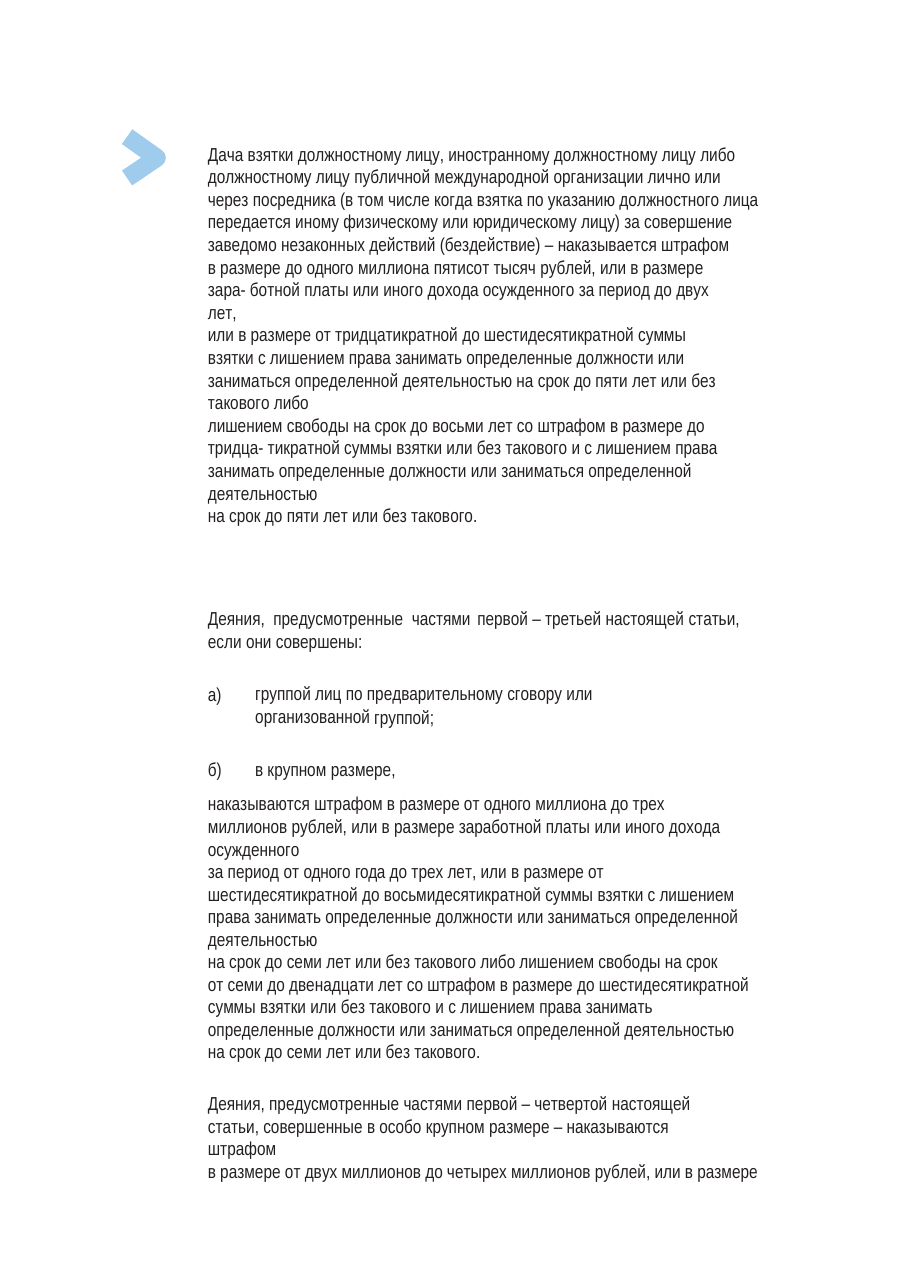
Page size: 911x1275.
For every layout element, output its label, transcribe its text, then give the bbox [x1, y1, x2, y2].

text в размере до одного миллиона пятисот тысяч рублей, или в размере зара- ботной платы или иного дохода осужденного за период до двух лет, [208, 257, 733, 323]
text на срок до семи лет или без такового либо лишением свободы на срок [208, 952, 904, 973]
text б) в крупном размере, [208, 759, 904, 781]
text Деяния, предусмотренные частями первой – четвертой настоящей статьи, совершенные в особо крупном размере – наказываются штрафом [208, 1093, 730, 1160]
text на срок до пяти лет или без такового. [208, 505, 904, 526]
text а) группой лиц по предварительному сговору или организованной группой; [208, 683, 707, 728]
text наказываются штрафом в размере от одного миллиона до трех миллионов рублей, или в размере заработной платы или иного дохода осужденного [208, 793, 732, 860]
text Дача взятки должностному лицу, иностранному должностному лицу либо должностному лицу публичной международной организации лично или через посредника (в том числе когда взятка по указанию должностного лица передается иному физическому или юридическому лицу) за совершение заведомо незаконных действий (бездействие) – наказывается штрафом [208, 143, 760, 256]
text или в размере от тридцатикратной до шестидесятикратной суммы взятки с лишением права занимать определенные должности или заниматься определенной деятельностью на срок до пяти лет или без такового либо [208, 324, 729, 414]
text лишением свободы на срок до восьми лет со штрафом в размере до тридца- тикратной суммы взятки или без такового и с лишением права занимать определенные должности или заниматься определенной деятельностью [208, 415, 747, 504]
text от семи до двенадцати лет со штрафом в размере до шестидесятикратной суммы взятки или без такового и с лишением права занимать определенные должности или заниматься определенной деятельностью на срок до семи лет или без такового. [208, 974, 752, 1063]
text за период от одного года до трех лет, или в размере от шестидесятикратной до восьмидесятикратной суммы взятки с лишением права занимать определенные должности или заниматься определенной деятельностью [208, 861, 748, 951]
text Деяния, предусмотренные частями первой – третьей настоящей статьи, если они совершены: [208, 608, 751, 652]
text в размере от двух миллионов до четырех миллионов рублей, или в размере [208, 1161, 904, 1182]
